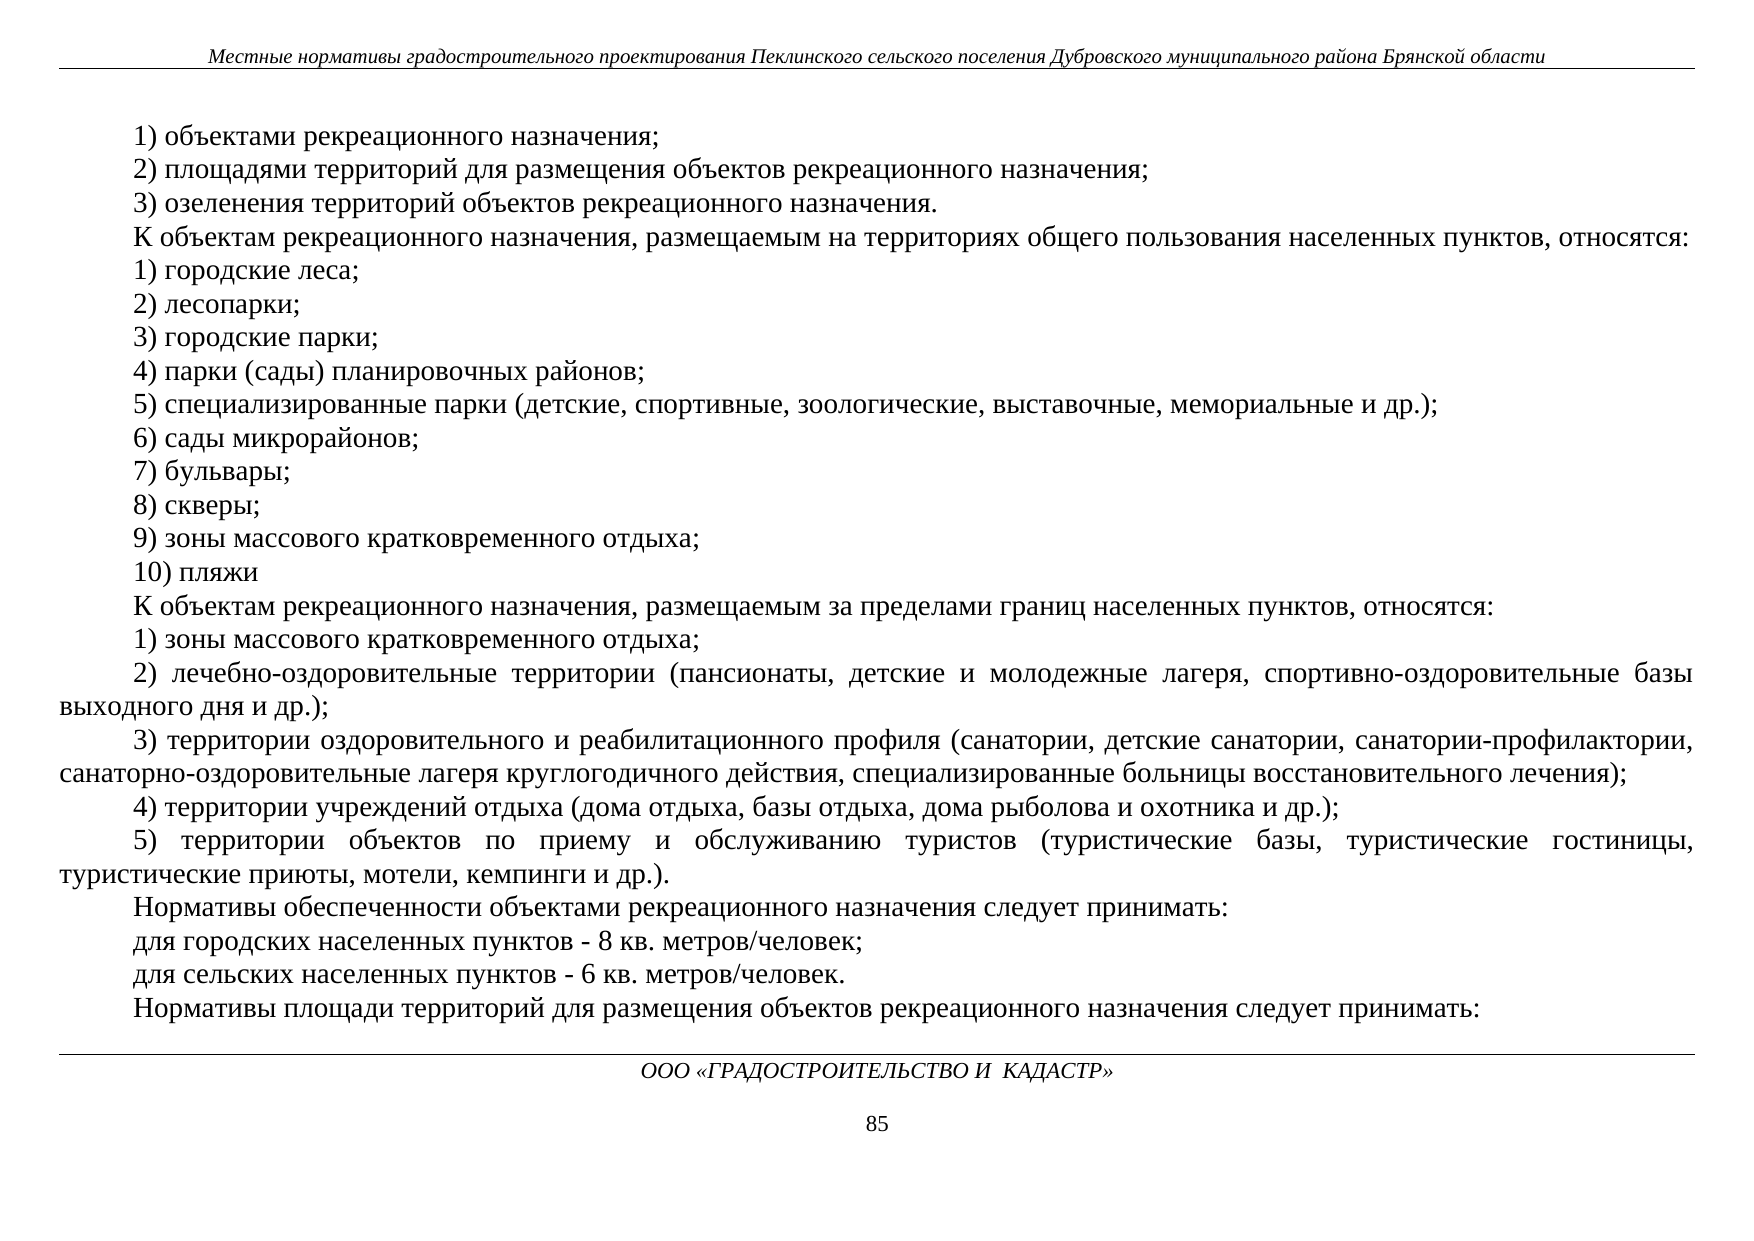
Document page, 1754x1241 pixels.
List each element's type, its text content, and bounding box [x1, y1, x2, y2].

text 7) бульвары; [59, 453, 1695, 487]
text для сельских населенных пунктов - 6 кв. метров/человек. [59, 957, 1695, 990]
text Нормативы обеспеченности объектами рекреационного назначения следует принимать: [59, 889, 1695, 923]
text для городских населенных пунктов - 8 кв. метров/человек; [59, 923, 1695, 957]
text 2) площадями территорий для размещения объектов рекреационного назначения; [59, 152, 1695, 185]
text К объектам рекреационного назначения, размещаемым на территориях общего пользования населенных пунктов, относятся: [59, 219, 1695, 252]
text Нормативы площади территорий для размещения объектов рекреационного назначения следует принимать: [59, 990, 1695, 1024]
text 10) пляжи [59, 554, 1695, 588]
text 3) озеленения территорий объектов рекреационного назначения. [59, 185, 1695, 219]
text 1) объектами рекреационного назначения; [59, 118, 1695, 152]
text 8) скверы; [59, 487, 1695, 521]
text 1) городские леса; [59, 252, 1695, 286]
text К объектам рекреационного назначения, размещаемым за пределами границ населенных пунктов, относятся: [59, 588, 1695, 621]
text 3) городские парки; [59, 319, 1695, 353]
text 4) территории учреждений отдыха (дома отдыха, базы отдыха, дома рыболова и охотника и др.); [59, 789, 1695, 822]
text 9) зоны массового кратковременного отдыха; [59, 521, 1695, 554]
text 5) специализированные парки (детские, спортивные, зоологические, выставочные, мемориальные и др.); [59, 386, 1695, 420]
text 4) парки (сады) планировочных районов; [59, 353, 1695, 386]
text 1) зоны массового кратковременного отдыха; [59, 621, 1695, 655]
text 6) сады микрорайонов; [59, 420, 1695, 453]
text 2) лесопарки; [59, 286, 1695, 319]
text 2) лечебно-оздоровительные территории (пансионаты, детские и молодежные лагеря, спортивно-оздоровительные базы выходного дня и др.); [59, 655, 1695, 722]
text 3) территории оздоровительного и реабилитационного профиля (санатории, детские санатории, санатории-профилактории, санаторно-оздоровительные лагеря круглогодичного действия, специализированные больницы восстановительного лечения); [59, 722, 1695, 789]
text 5) территории объектов по приему и обслуживанию туристов (туристические базы, туристические гостиницы, туристические приюты, мотели, кемпинги и др.). [59, 822, 1695, 889]
